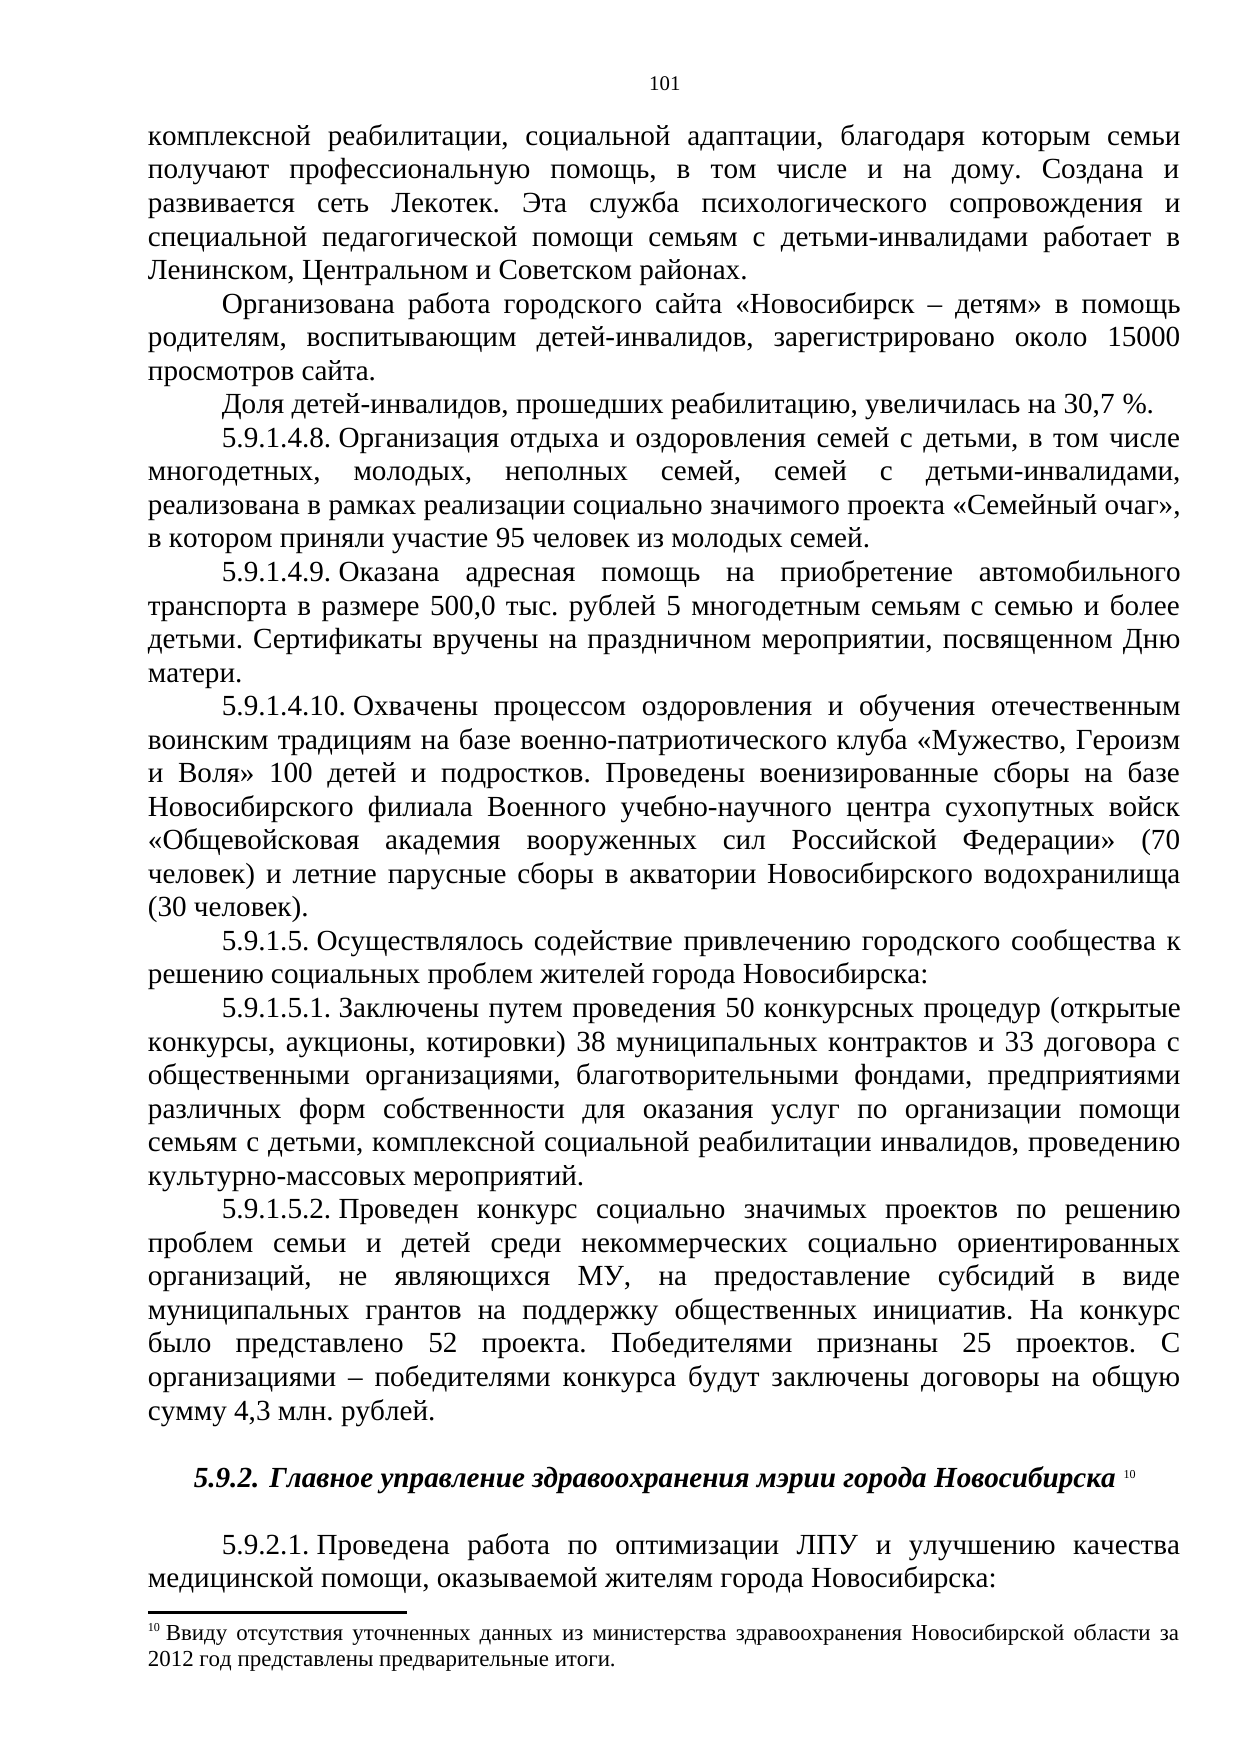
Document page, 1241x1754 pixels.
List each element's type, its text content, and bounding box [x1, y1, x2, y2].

text 5.9.1.5.2. Проведен конкурс социально значимых проектов по решению проблем семьи и детей среди некоммерческих социально ориентированных организаций, не являющихся МУ, на предоставление субсидий в виде муниципальных грантов на поддержку общественных инициатив. На конкурс было представлено 52 проекта. Победителями признаны 25 проектов. С организациями – победителями конкурса будут заключены договоры на общую сумму 4,3 млн. рублей. [148, 1191, 1181, 1426]
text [148, 118, 1181, 286]
text 5.9.1.4.8. Организация отдыха и оздоровления семей с детьми, в том числе многодетных, молодых, неполных семей, семей с детьми-инвалидами, реализована в рамках реализации социально значимого проекта «Семейный очаг», в котором приняли участие 95 человек из молодых семей. [148, 420, 1181, 554]
text Доля детей-инвалидов, прошедших реабилитацию, увеличилась на 30,7 %. [148, 386, 1181, 420]
text 5.9.2. Главное управление здравоохранения мэрии города Новосибирска [148, 1460, 1181, 1493]
text Организована работа городского сайта «Новосибирск – детям» в помощь родителям, воспитывающим детей-инвалидов, зарегистрировано около 15000 просмотров сайта. [148, 286, 1181, 386]
text 5.9.2.1. Проведена работа по оптимизации ЛПУ и улучшению качества медицинской помощи, оказываемой жителям города Новосибирска: [148, 1527, 1181, 1594]
text 5.9.1.5. Осуществлялось содействие привлечению городского сообщества к решению социальных проблем жителей города Новосибирска: [148, 923, 1181, 990]
text 5.9.1.4.10. Охвачены процессом оздоровления и обучения отечественным воинским традициям на базе военно-патриотического клуба «Мужество, Героизм и Воля» 100 детей и подростков. Проведены военизированные сборы на базе Новосибирского филиала Военного учебно-научного центра сухопутных войск «Общевойсковая академия вооруженных сил Российской Федерации» (70 человек) и летние парусные сборы в акватории Новосибирского водохранилища (30 человек). [148, 688, 1181, 923]
text 5.9.1.5.1. Заключены путем проведения 50 конкурсных процедур (открытые конкурсы, аукционы, котировки) 38 муниципальных контрактов и 33 договора с общественными организациями, благотворительными фондами, предприятиями различных форм собственности для оказания услуг по организации помощи семьям с детьми, комплексной социальной реабилитации инвалидов, проведению культурно-массовых мероприятий. [148, 990, 1181, 1191]
text 5.9.1.4.9. Оказана адресная помощь на приобретение автомобильного транспорта в размере 500,0 тыс. рублей 5 многодетным семьям с семью и более детьми. Сертификаты вручены на праздничном мероприятии, посвященном Дню матери. [148, 554, 1181, 688]
